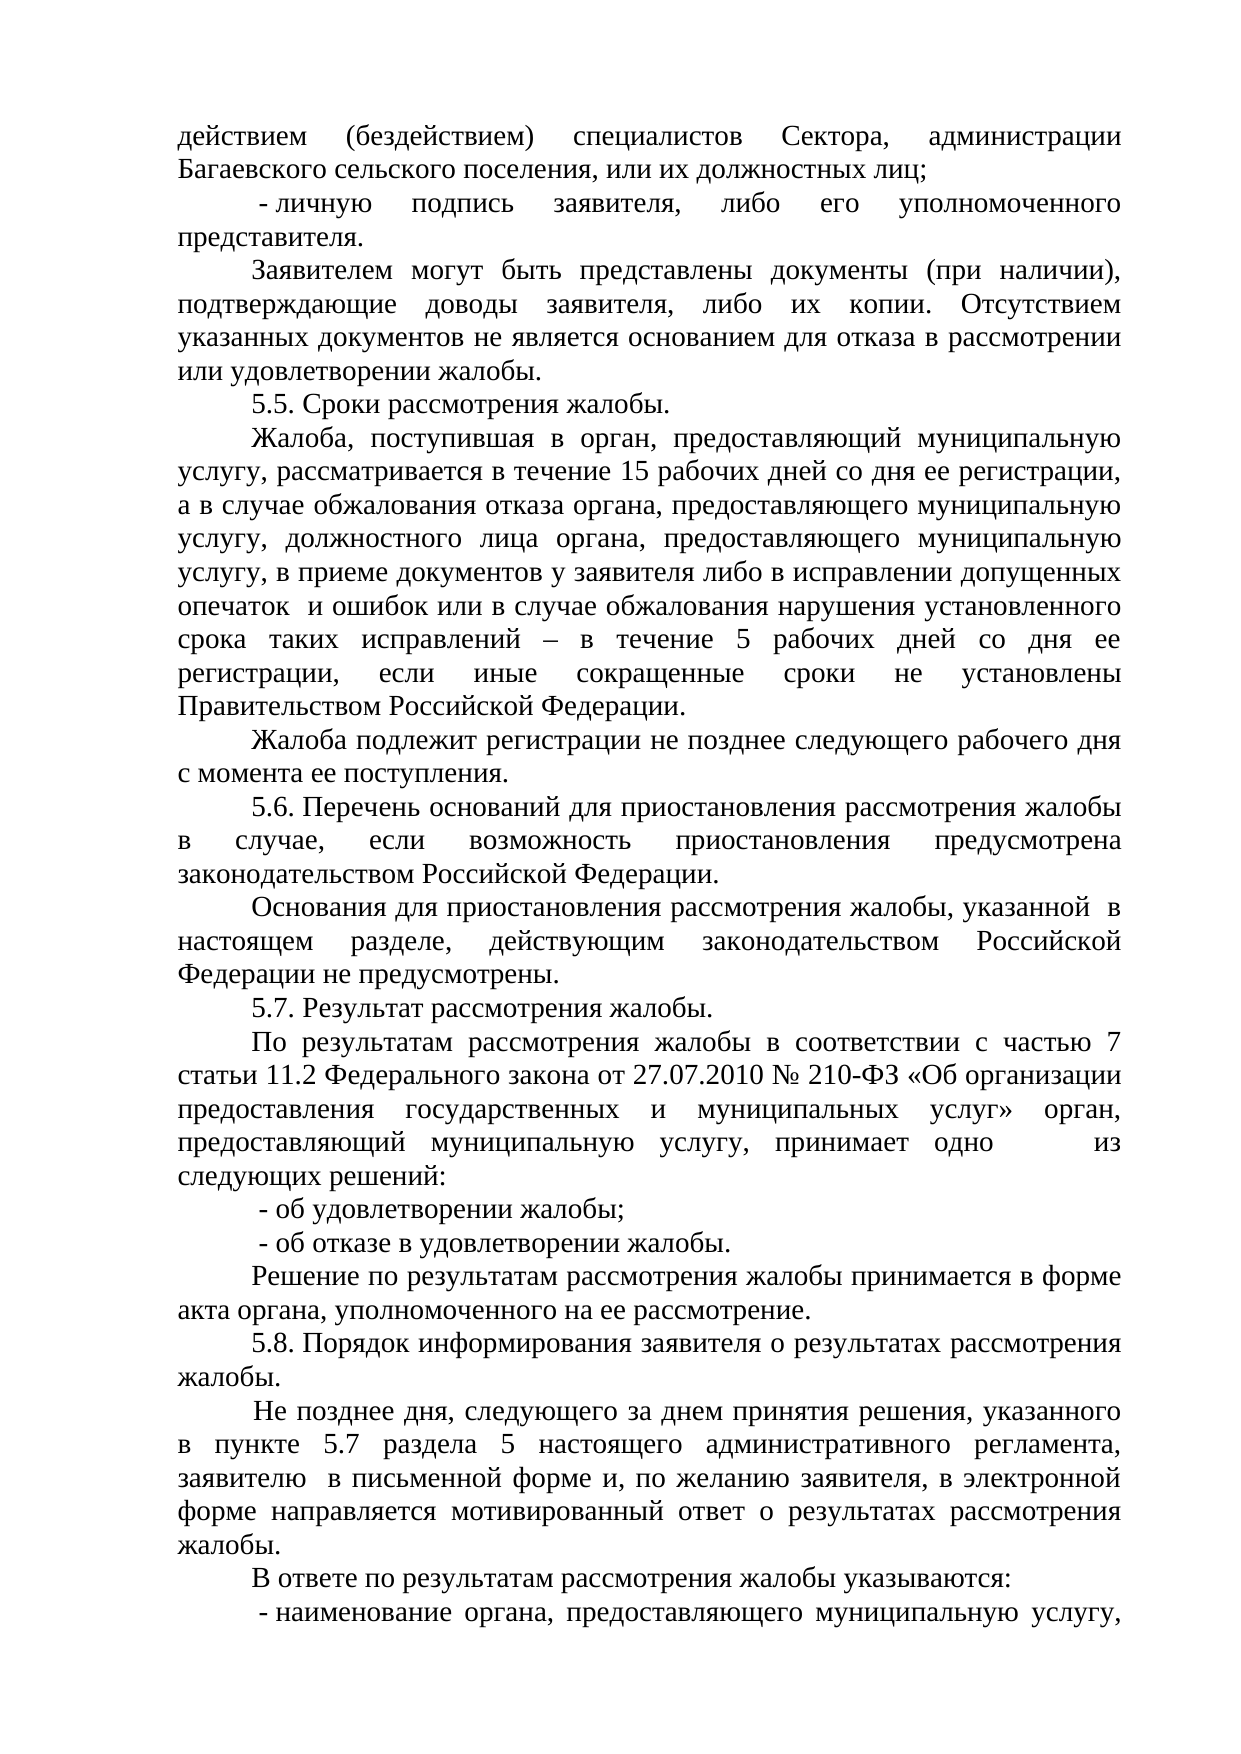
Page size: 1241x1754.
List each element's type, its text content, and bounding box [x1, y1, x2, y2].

text 5.8. Порядок информирования заявителя о результатах рассмотрения жалобы. [177, 1326, 1122, 1393]
text - об удовлетворении жалобы; [177, 1191, 1122, 1225]
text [177, 118, 1122, 185]
text - об отказе в удовлетворении жалобы. [177, 1225, 1122, 1258]
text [177, 1594, 1122, 1627]
text Основания для приостановления рассмотрения жалобы, указанной в настоящем разделе, действующим законодательством Российской Федерации не предусмотрены. [177, 889, 1122, 990]
text Решение по результатам рассмотрения жалобы принимается в форме акта органа, уполномоченного на ее рассмотрение. [177, 1258, 1122, 1326]
text Заявителем могут быть представлены документы (при наличии), подтверждающие доводы заявителя, либо их копии. Отсутствием указанных документов не является основанием для отказа в рассмотрении или удовлетворении жалобы. [177, 252, 1122, 386]
text 5.5. Сроки рассмотрения жалобы. [177, 386, 1122, 420]
text По результатам рассмотрения жалобы в соответствии с частью 7 статьи 11.2 Федерального закона от 27.07.2010 № 210-ФЗ «Об организации предоставления государственных и муниципальных услуг» орган, предоставляющий муниципальную услугу, принимает одно из следующих решений: [177, 1024, 1122, 1191]
text Не позднее дня, следующего за днем принятия решения, указанного в пункте 5.7 раздела 5 настоящего административного регламента, заявителю в письменной форме и, по желанию заявителя, в электронной форме направляется мотивированный ответ о результатах рассмотрения жалобы. [177, 1393, 1122, 1560]
text Жалоба подлежит регистрации не позднее следующего рабочего дня с момента ее поступления. [177, 722, 1122, 789]
text 5.6. Перечень оснований для приостановления рассмотрения жалобы в случае, если возможность приостановления предусмотрена законодательством Российской Федерации. [177, 789, 1122, 889]
text В ответе по результатам рассмотрения жалобы указываются: [177, 1560, 1122, 1594]
text - личную подпись заявителя, либо его уполномоченного представителя. [177, 185, 1122, 252]
text Жалоба, поступившая в орган, предоставляющий муниципальную услугу, рассматривается в течение 15 рабочих дней со дня ее регистрации, а в случае обжалования отказа органа, предоставляющего муниципальную услугу, должностного лица органа, предоставляющего муниципальную услугу, в приеме документов у заявителя либо в исправлении допущенных опечаток и ошибок или в случае обжалования нарушения установленного срока таких исправлений – в течение 5 рабочих дней со дня ее регистрации, если иные сокращенные сроки не установлены Правительством Российской Федерации. [177, 420, 1122, 722]
text 5.7. Результат рассмотрения жалобы. [177, 990, 1122, 1024]
